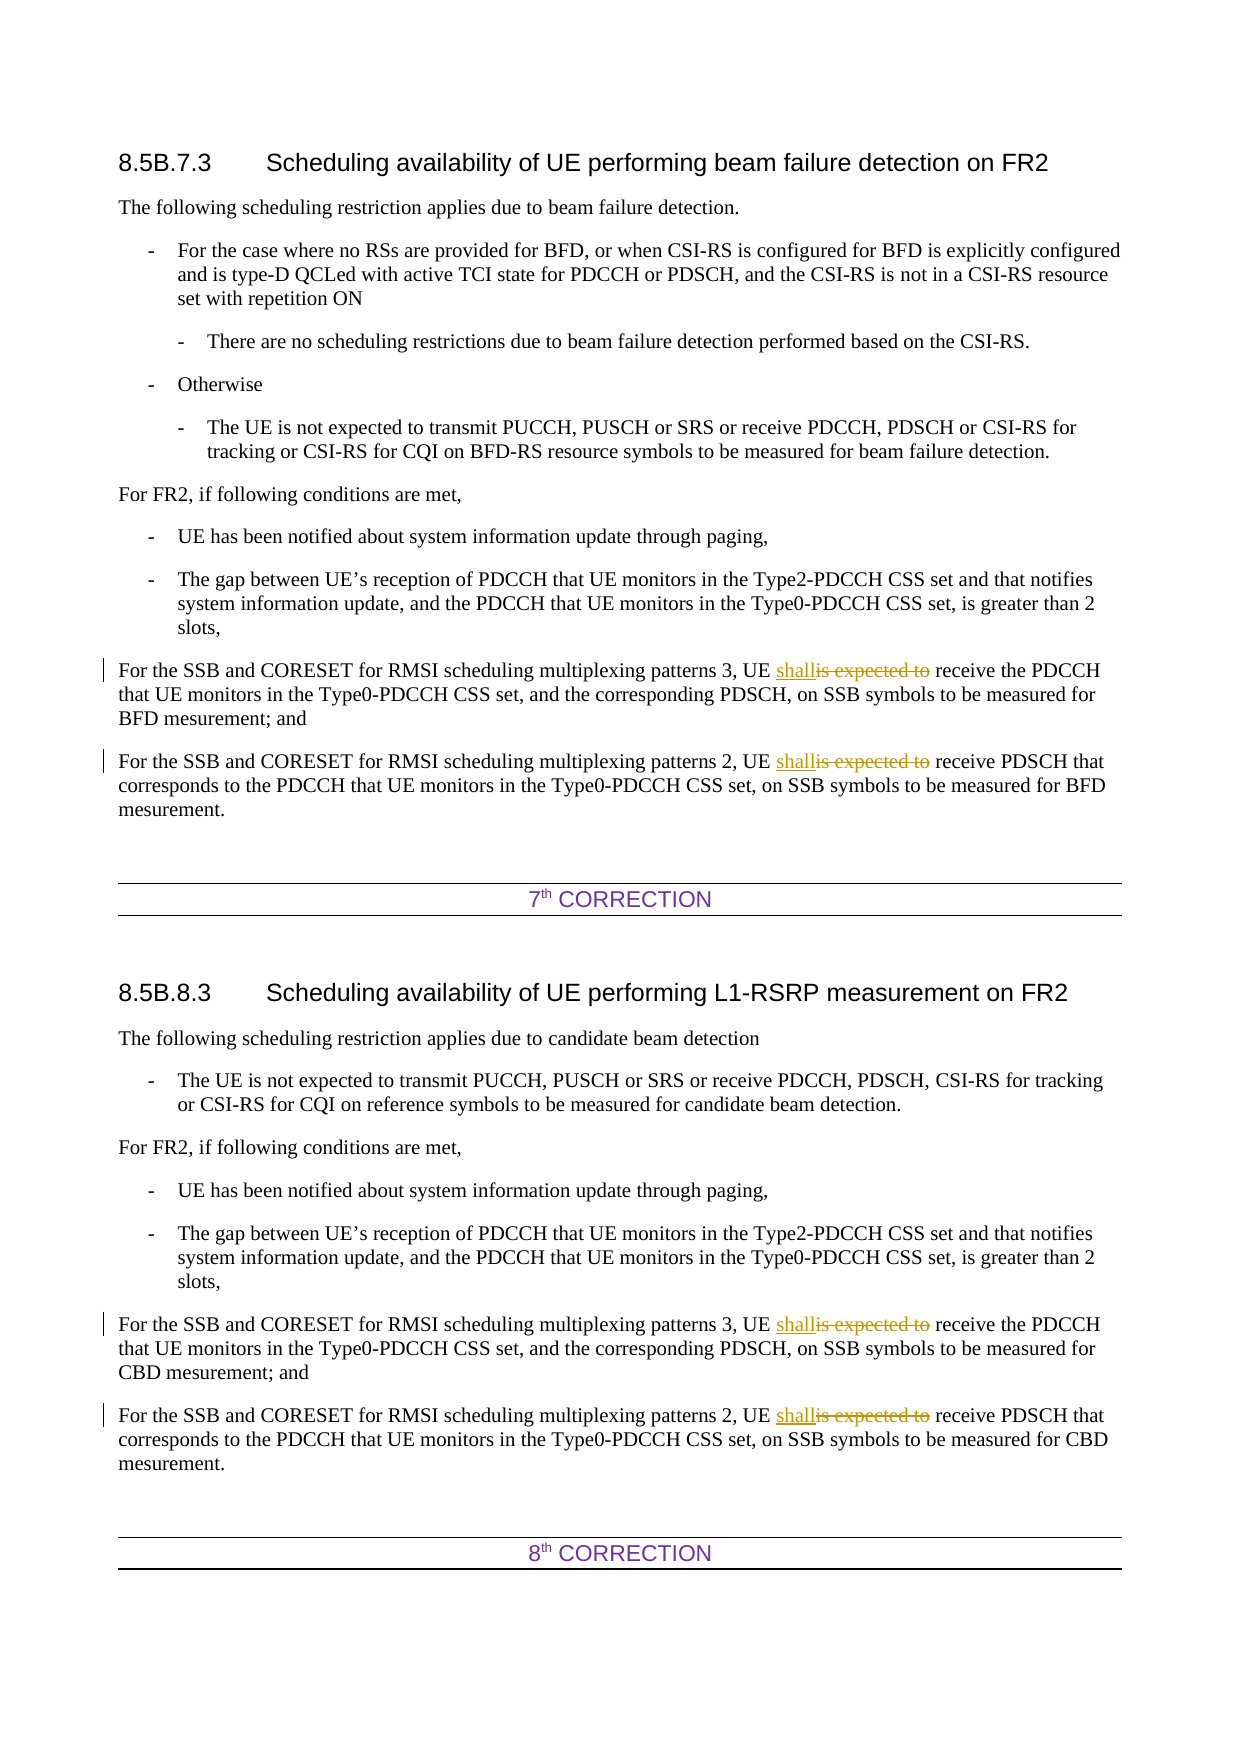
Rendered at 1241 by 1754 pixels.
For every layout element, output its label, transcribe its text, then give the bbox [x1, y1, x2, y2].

text For the SSB and CORESET for RMSI scheduling multiplexing patterns 3, UE receive the PDCCH that UE monitors in the Type0-PDCCH CSS set, and the corresponding PDSCH, on SSB symbols to be measured for CBD mesurement; and [118, 1312, 1122, 1384]
text For the SSB and CORESET for RMSI scheduling multiplexing patterns 3, UE receive the PDCCH that UE monitors in the Type0-PDCCH CSS set, and the corresponding PDSCH, on SSB symbols to be measured for BFD mesurement; and [118, 658, 1122, 730]
text The following scheduling restriction applies due to candidate beam detection [118, 1025, 1122, 1049]
text 8.5B.8.3 Scheduling availability of UE performing L1-RSRP measurement on FR2 [118, 978, 1122, 1007]
text - For the case where no RSs are provided for BFD, or when CSI-RS is configured for BFD is explicitly configured and is type-D QCLed with active TCI state for PDCCH or PDSCH, and the CSI-RS is not in a CSI-RS resource set with repetition ON [148, 238, 1122, 310]
text - UE has been notified about system information update through paging, [148, 524, 1122, 548]
text - There are no scheduling restrictions due to beam failure detection performed based on the CSI-RS. [177, 329, 1122, 353]
text - Otherwise [148, 372, 1122, 396]
text For the SSB and CORESET for RMSI scheduling multiplexing patterns 2, UE receive PDSCH that corresponds to the PDCCH that UE monitors in the Type0-PDCCH CSS set, on SSB symbols to be measured for BFD mesurement. [118, 749, 1122, 821]
text - The UE is not expected to transmit PUCCH, PUSCH or SRS or receive PDCCH, PDSCH, CSI-RS for tracking or CSI-RS for CQI on reference symbols to be measured for candidate beam detection. [148, 1068, 1122, 1116]
text 8.5B.7.3 Scheduling availability of UE performing beam failure detection on FR2 [118, 148, 1122, 176]
text The following scheduling restriction applies due to beam failure detection. [118, 195, 1122, 219]
text 8th CORRECTION [118, 1538, 1122, 1568]
text - The gap between UE’s reception of PDCCH that UE monitors in the Type2-PDCCH CSS set and that notifies system information update, and the PDCCH that UE monitors in the Type0-PDCCH CSS set, is greater than 2 slots, [148, 1221, 1122, 1293]
text For the SSB and CORESET for RMSI scheduling multiplexing patterns 2, UE receive PDSCH that corresponds to the PDCCH that UE monitors in the Type0-PDCCH CSS set, on SSB symbols to be measured for CBD mesurement. [118, 1403, 1122, 1475]
text - The UE is not expected to transmit PUCCH, PUSCH or SRS or receive PDCCH, PDSCH or CSI-RS for tracking or CSI-RS for CQI on BFD-RS resource symbols to be measured for beam failure detection. [177, 414, 1122, 463]
text For FR2, if following conditions are met, [118, 481, 1122, 506]
text For FR2, if following conditions are met, [118, 1135, 1122, 1159]
text - The gap between UE’s reception of PDCCH that UE monitors in the Type2-PDCCH CSS set and that notifies system information update, and the PDCCH that UE monitors in the Type0-PDCCH CSS set, is greater than 2 slots, [148, 567, 1122, 639]
text 7th CORRECTION [118, 884, 1122, 915]
text - UE has been notified about system information update through paging, [148, 1178, 1122, 1202]
